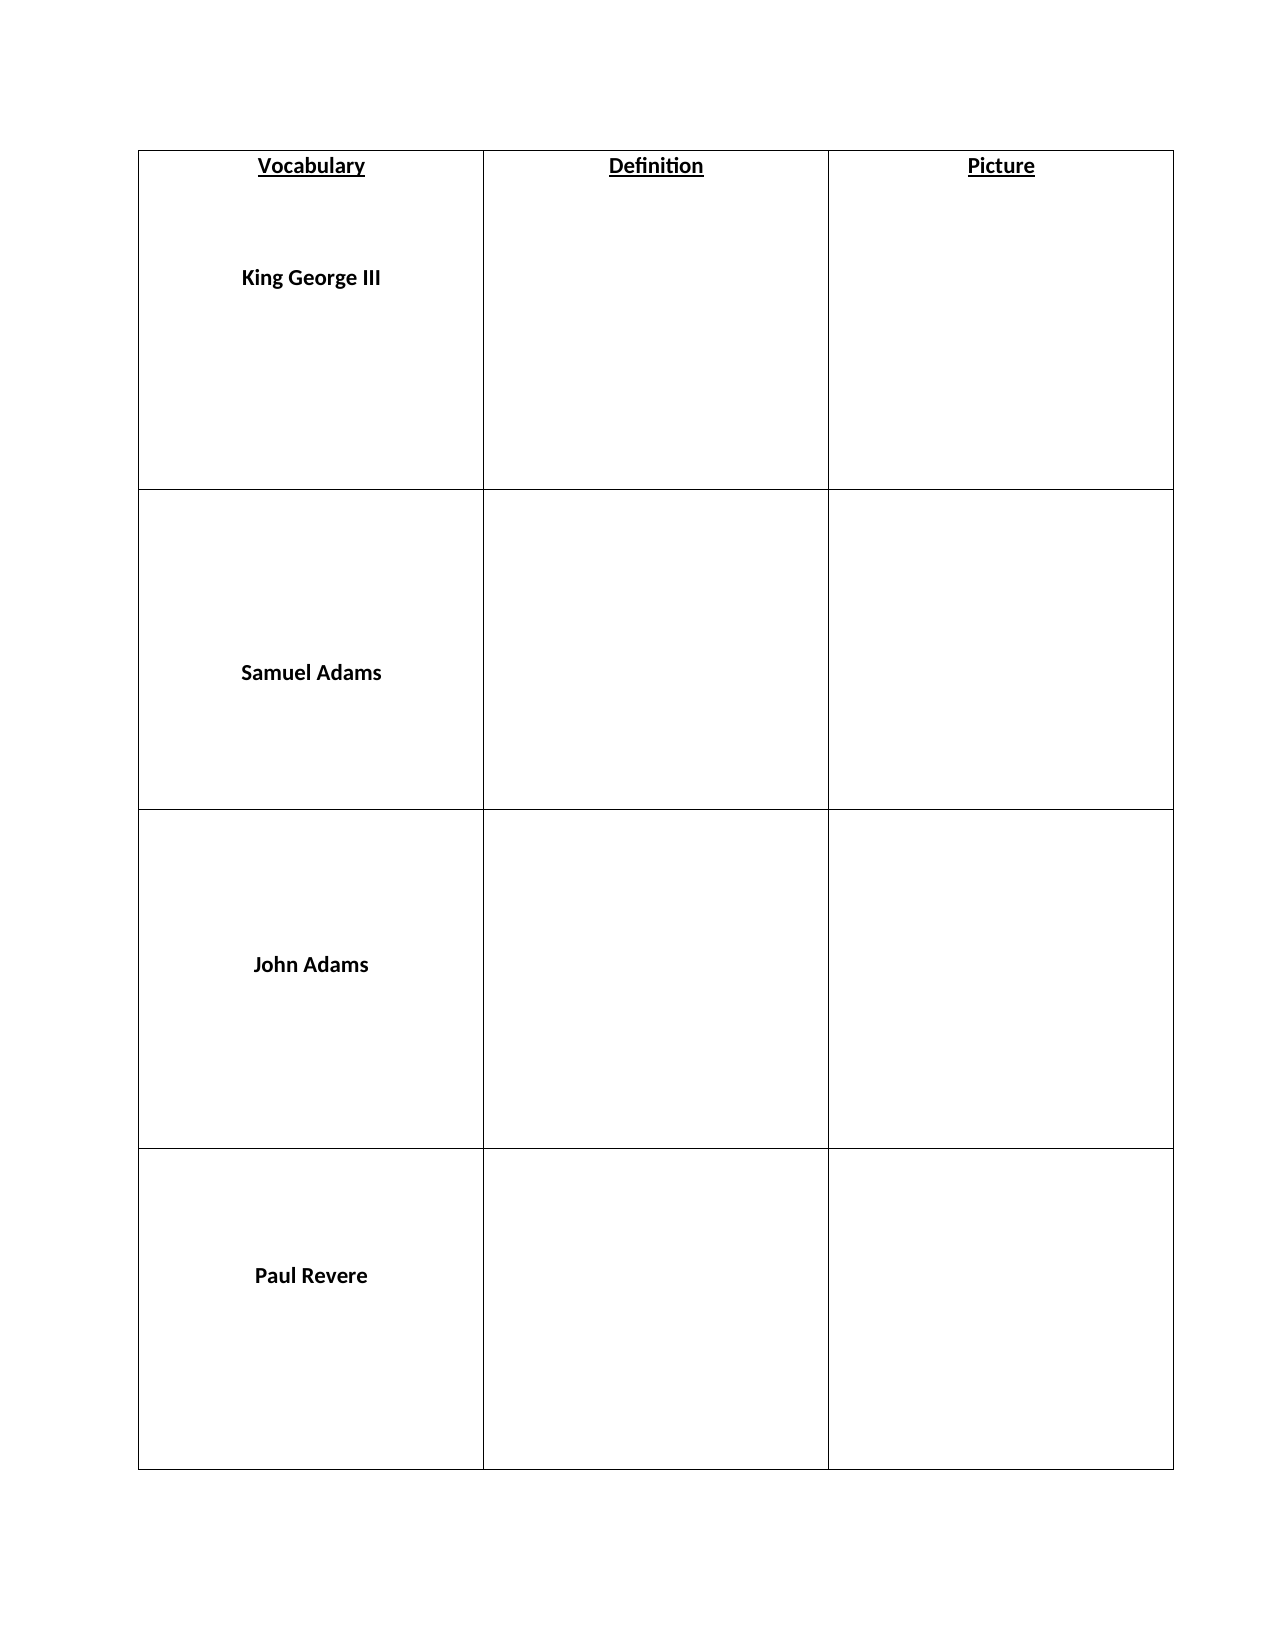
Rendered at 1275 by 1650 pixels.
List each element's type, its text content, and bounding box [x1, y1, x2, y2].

table_cell Samuel Adams [139, 490, 483, 809]
table_header Picture [829, 151, 1173, 489]
table_cell [829, 1149, 1173, 1468]
table_cell John Adams [139, 810, 483, 1148]
table_cell [484, 1149, 828, 1468]
table_cell [484, 490, 828, 809]
table_cell [829, 810, 1173, 1148]
table_header Definition [484, 151, 828, 489]
table_header Vocabulary King George III [139, 151, 483, 489]
table_cell Paul Revere [139, 1149, 483, 1468]
table_cell [829, 490, 1173, 809]
table_cell [484, 810, 828, 1148]
